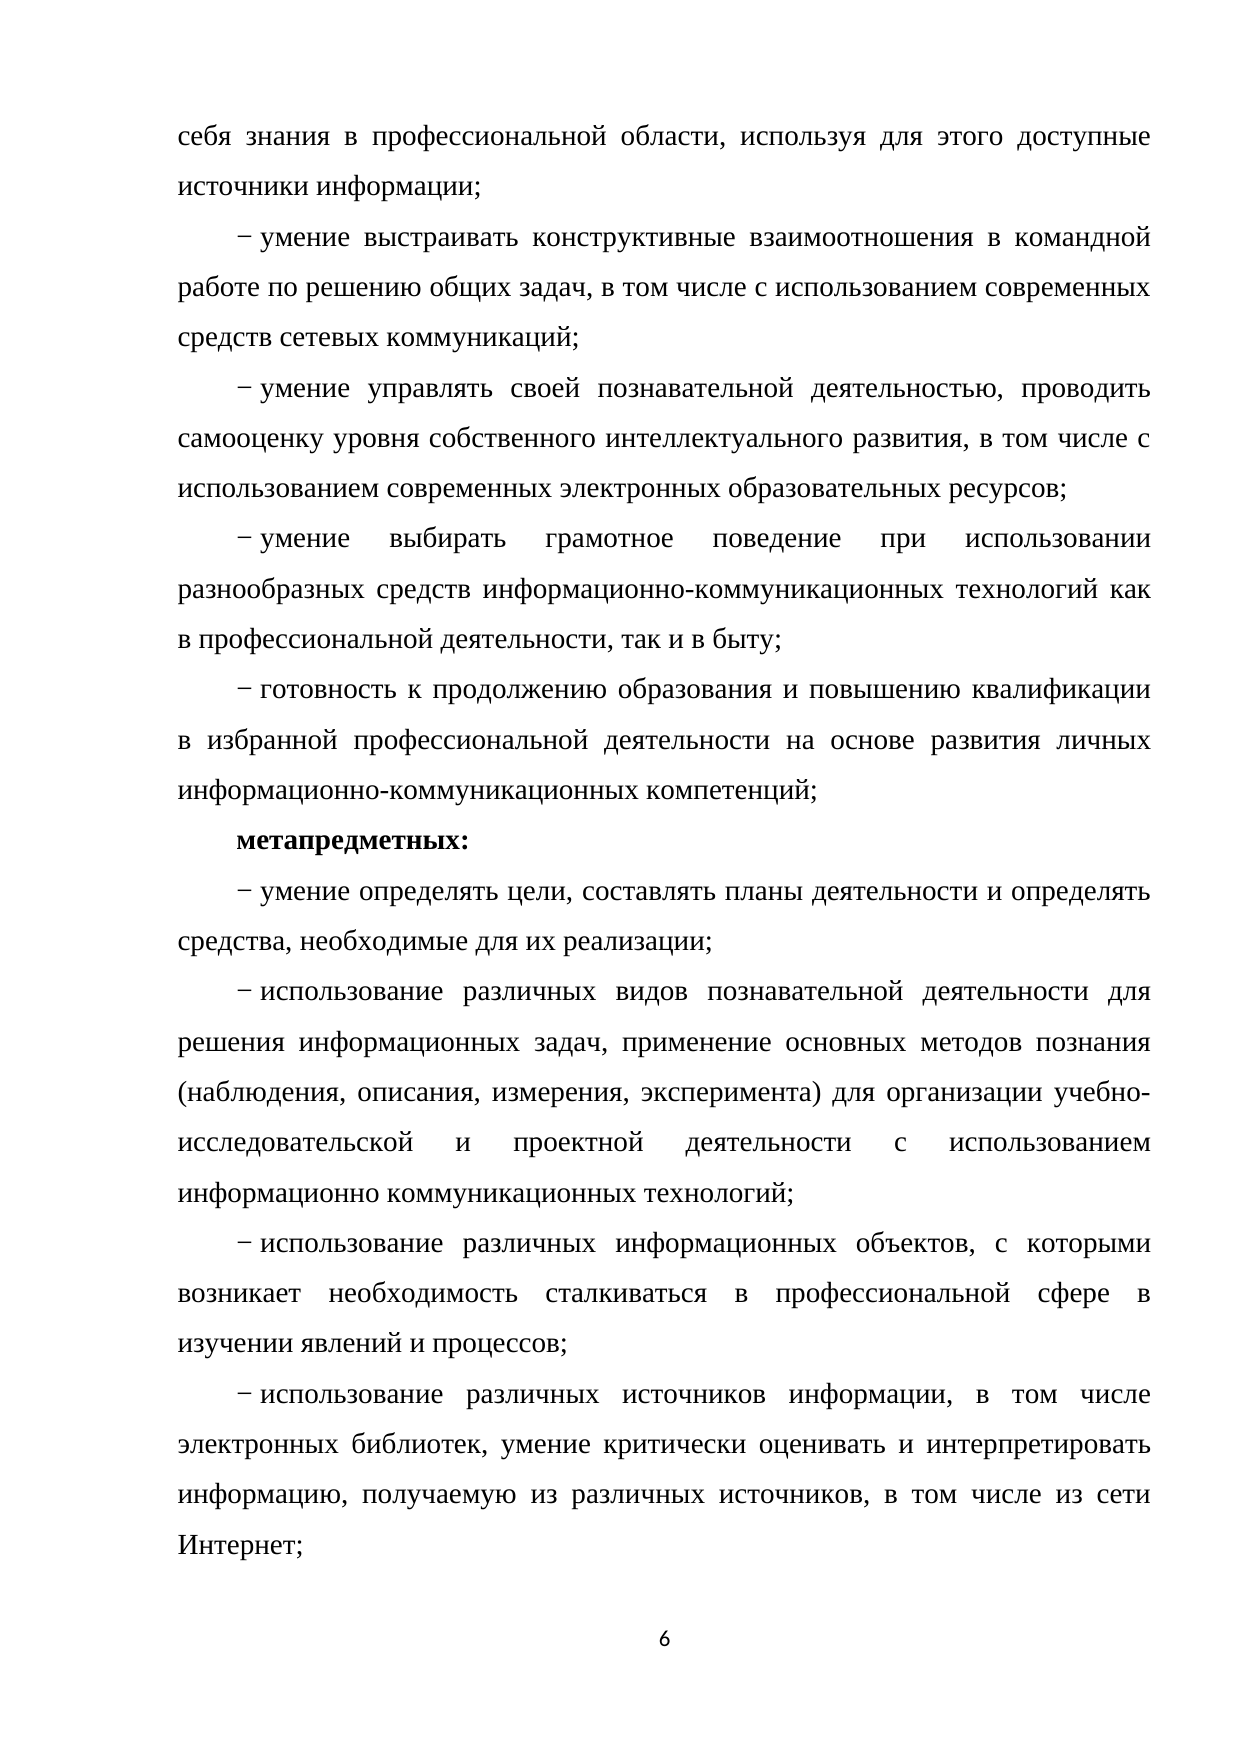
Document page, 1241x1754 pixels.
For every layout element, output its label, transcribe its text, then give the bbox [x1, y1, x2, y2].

text − умение управлять своей познавательной деятельностью, проводить самооценку уровня собственного интеллектуального развития, в том числе с использованием современных электронных образовательных ресурсов; [177, 370, 1152, 504]
text − умение выбирать грамотное поведение при использовании разнообразных средств информационно-коммуникационных технологий как в профессиональной деятельности, так и в быту; [177, 521, 1152, 655]
text − использование различных источников информации, в том числе электронных библиотек, умение критически оценивать и интерпретировать информацию, получаемую из различных источников, в том числе из сети Интернет; [177, 1376, 1152, 1560]
text метапредметных: [177, 822, 1152, 856]
text − умение выстраивать конструктивные взаимоотношения в командной работе по решению общих задач, в том числе с использованием современных средств сетевых коммуникаций; [177, 219, 1152, 353]
text − готовность к продолжению образования и повышению квалификации в избранной профессиональной деятельности на основе развития личных информационно-коммуникационных компетенций; [177, 672, 1152, 806]
text − умение определять цели, составлять планы деятельности и определять средства, необходимые для их реализации; [177, 873, 1152, 957]
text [177, 118, 1152, 202]
text − использование различных видов познавательной деятельности для решения информационных задач, применение основных методов познания (наблюдения, описания, измерения, эксперимента) для организации учебно-исследовательской и проектной деятельности с использованием информационно коммуникационных технологий; [177, 973, 1152, 1208]
text − использование различных информационных объектов, с которыми возникает необходимость сталкиваться в профессиональной сфере в изучении явлений и процессов; [177, 1225, 1152, 1359]
